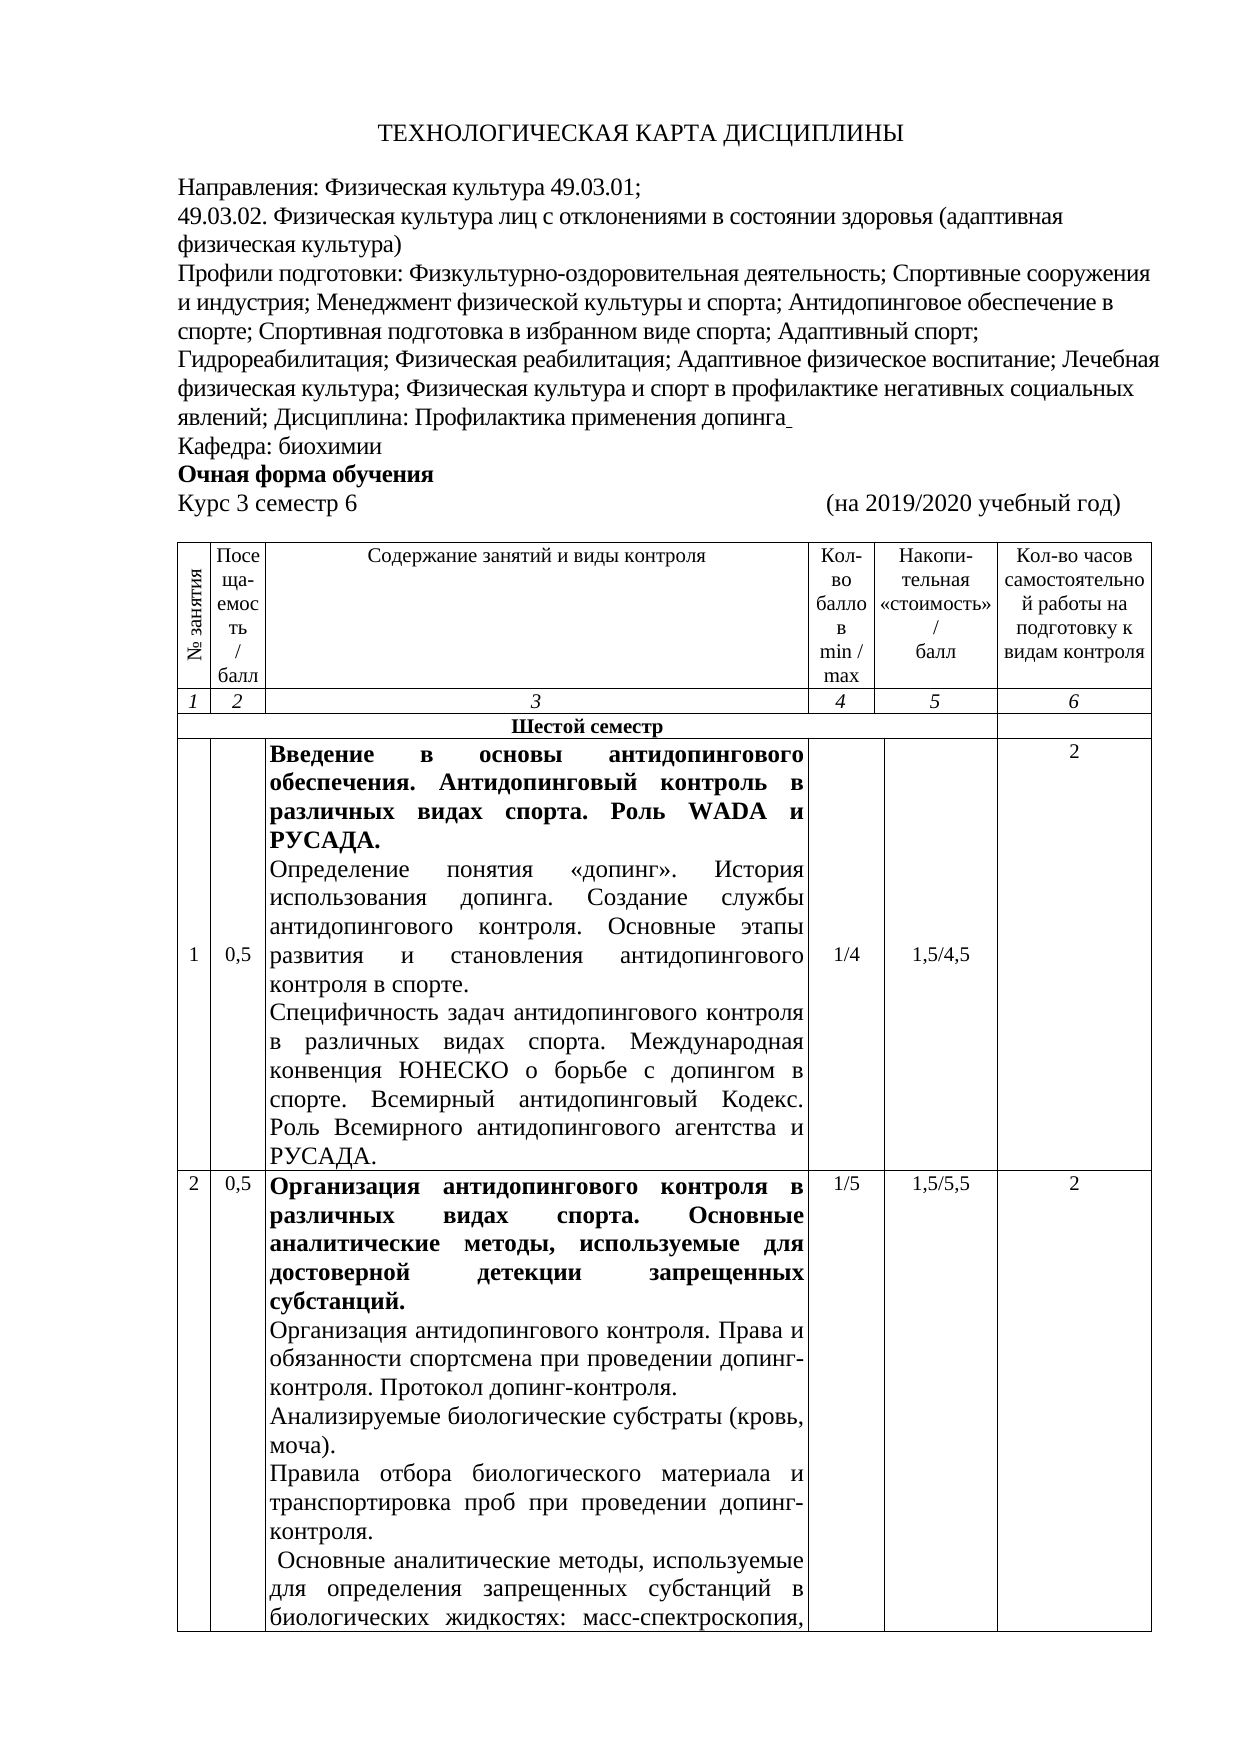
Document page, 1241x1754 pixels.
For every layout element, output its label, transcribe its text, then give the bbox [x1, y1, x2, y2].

table_cell 1/4 [809, 739, 884, 1170]
table_cell 1 [178, 689, 210, 713]
table_cell 3 [266, 689, 808, 713]
table_cell 5 [875, 689, 997, 713]
table_cell 0,5 [211, 1171, 265, 1631]
text Профили подготовки: Физкультурно-оздоровительная деятельность; Спортивные сооружения и индустрия; Менеджмент физической культуры и спорта; Антидопинговое обеспечение в спорте; Спортивная подготовка в избранном виде спорта; Адаптивный спорт; Гидрореабилитация; Физическая реабилитация; Адаптивное физическое воспитание; Лечебная физическая культура; Физическая культура и спорт в профилактике негативных социальных явлений; Дисциплина: Профилактика применения допинга [177, 258, 1166, 431]
text Курс 3 семестр 6 (на 2019/2020 учебный год) [177, 488, 1152, 517]
table_header Посеща-емость / балл [211, 543, 265, 687]
text Направления: Физическая культура 49.03.01; [177, 172, 1166, 201]
text ТЕХНОЛОГИЧЕСКАЯ КАРТА ДИСЦИПЛИНЫ [377, 118, 1152, 147]
table_cell [1147, 714, 1151, 738]
table_cell 2 [211, 689, 265, 713]
table_cell 2 [178, 1171, 210, 1631]
table_cell 2 [998, 739, 1151, 1170]
table_cell 6 [998, 689, 1151, 713]
table_cell 2 [998, 1171, 1151, 1631]
text Кафедра: биохимии [177, 431, 1152, 459]
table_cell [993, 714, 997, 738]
table_cell 0,5 [211, 739, 265, 1170]
table_header Накопи-тельная «стоимость» / балл [875, 543, 997, 687]
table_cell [266, 1171, 808, 1631]
table_cell 1 [178, 739, 210, 1170]
table_header Содержание занятий и виды контроля [266, 543, 808, 687]
table_cell 4 [809, 689, 874, 713]
table_header Кол-во часов самостоятельной работы на подготовку к видам контроля [998, 543, 1151, 687]
table_cell 1,5/5,5 [885, 1171, 997, 1631]
table_cell Введение в основы антидопингового обеспечения. Антидопинговый контроль в различных видах спорта. Роль WADA и РУСАДА. Определение понятия «допинг». История использования допинга. Создание службы антидопингового контроля. Основные этапы развития и становления антидопингового контроля в спорте. Специфичность задач антидопингового контроля в различных видах спорта. Международная конвенция ЮНЕСКО о борьбе с допингом в спорте. Всемирный антидопинговый Кодекс. Роль Всемирного антидопингового агентства и РУСАДА. [266, 739, 808, 1170]
table_cell 1/5 [809, 1171, 884, 1631]
table_header Кол-во баллов min / max [809, 543, 874, 687]
text Очная форма обучения [177, 459, 1152, 488]
table_header № занятия [178, 543, 210, 687]
table_cell 1,5/4,5 [885, 739, 997, 1170]
text 49.03.02. Физическая культура лиц с отклонениями в состоянии здоровья (адаптивная физическая культура) [177, 201, 1166, 258]
